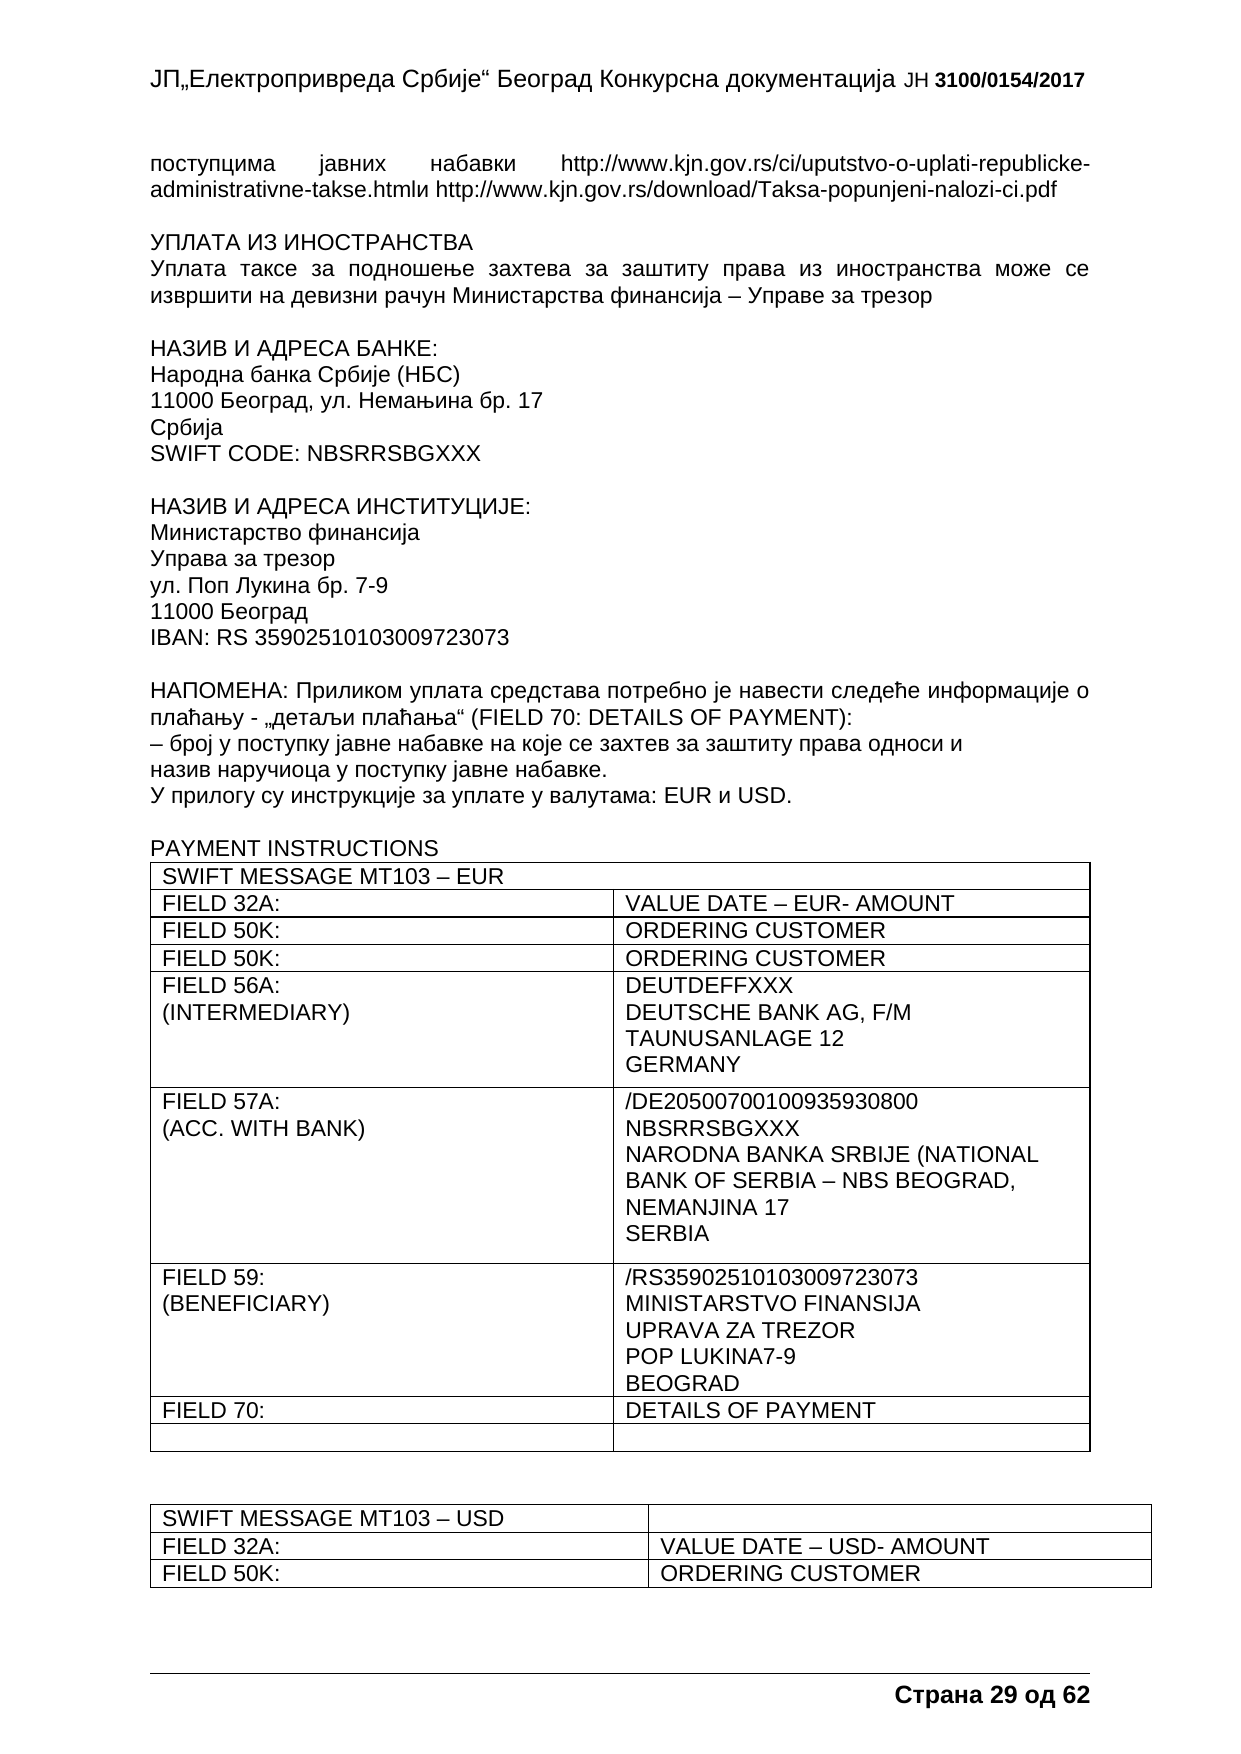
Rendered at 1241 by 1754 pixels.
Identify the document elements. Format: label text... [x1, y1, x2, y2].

text Управа за трезор [150, 545, 1090, 572]
text SWIFT CODE: NBSRRSBGXXX [150, 440, 1090, 466]
text У прилогу су инструкције за уплате у валутама: EUR и USD. [150, 782, 1090, 809]
table_cell /RS35902510103009723073 MINISTARSTVO FINANSIJA UPRAVA ZA TREZOR POP LUKINA7-9 BEOGRAD [614, 1264, 1089, 1396]
table_cell DETAILS OF PAYMENT [614, 1397, 1089, 1423]
text IBAN: RS 35902510103009723073 [150, 624, 1090, 651]
text – број у поступку јавне набавке на које се захтев за заштиту права односи и [150, 730, 1090, 756]
table_cell [151, 1424, 613, 1451]
table_cell FIELD 56A: (INTERMEDIARY) [151, 972, 613, 1087]
table_cell FIELD 32A: [151, 1533, 648, 1559]
table_cell FIELD 50K: [151, 945, 613, 971]
text Србија [150, 413, 1090, 440]
text Народна банка Србије (НБС) [150, 361, 1090, 387]
table_cell DEUTDEFFXXX DEUTSCHE BANK AG, F/M TAUNUSANLAGE 12 GERMANY [614, 972, 1089, 1087]
text НАЗИВ И АДРЕСА БАНКЕ: [150, 334, 1090, 361]
table_cell ORDERING CUSTOMER [614, 945, 1089, 971]
text НАПОМЕНА: Приликом уплата средстава потребно је навести следеће информације о плаћању - „детаљи плаћања“ (FIELD 70: DETAILS OF PAYMENT): [150, 677, 1090, 730]
table_cell VALUE DATE – USD- AMOUNT [649, 1533, 1151, 1559]
text Уплата таксе за подношење захтева за заштиту права из иностранства може се извршити на девизни рачун Министарства финансија – Управе за трезор [150, 255, 1090, 308]
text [150, 150, 1090, 203]
text 11000 Београд [150, 598, 1090, 624]
text УПЛАТА ИЗ ИНОСТРАНСТВА [150, 229, 1090, 255]
table_cell FIELD 59: (BENEFICIARY) [151, 1264, 613, 1396]
text ул. Поп Лукина бр. 7-9 [150, 572, 1090, 598]
table_header SWIFT MESSAGE MT103 – USD [151, 1505, 648, 1532]
table_cell FIELD 32A: [151, 890, 613, 916]
text назив наручиоца у поступку јавне набавке. [150, 756, 1090, 782]
text Министарство финансија [150, 519, 1090, 545]
table_header SWIFT MESSAGE MT103 – EUR [151, 863, 1089, 889]
table_cell FIELD 70: [151, 1397, 613, 1423]
table_cell ORDERING CUSTOMER [614, 918, 1089, 944]
table_cell ORDERING CUSTOMER [649, 1560, 1151, 1587]
text НАЗИВ И АДРЕСА ИНСТИТУЦИЈЕ: [150, 493, 1090, 519]
table_cell VALUE DATE – EUR- AMOUNT [614, 890, 1089, 916]
table_cell /DE20500700100935930800 NBSRRSBGXXX NARODNA BANKA SRBIJE (NATIONAL BANK OF SERBIA – NBS BEOGRAD, NEMANJINA 17 SERBIA [614, 1088, 1089, 1263]
table_cell [614, 1424, 1089, 1451]
table_header [649, 1505, 1151, 1532]
table_cell FIELD 50K: [151, 918, 613, 944]
text 11000 Београд, ул. Немањина бр. 17 [150, 387, 1090, 413]
text PAYMENT INSTRUCTIONS [150, 835, 1090, 862]
table_cell FIELD 50K: [151, 1560, 648, 1587]
table_cell FIELD 57A: (ACC. WITH BANK) [151, 1088, 613, 1263]
